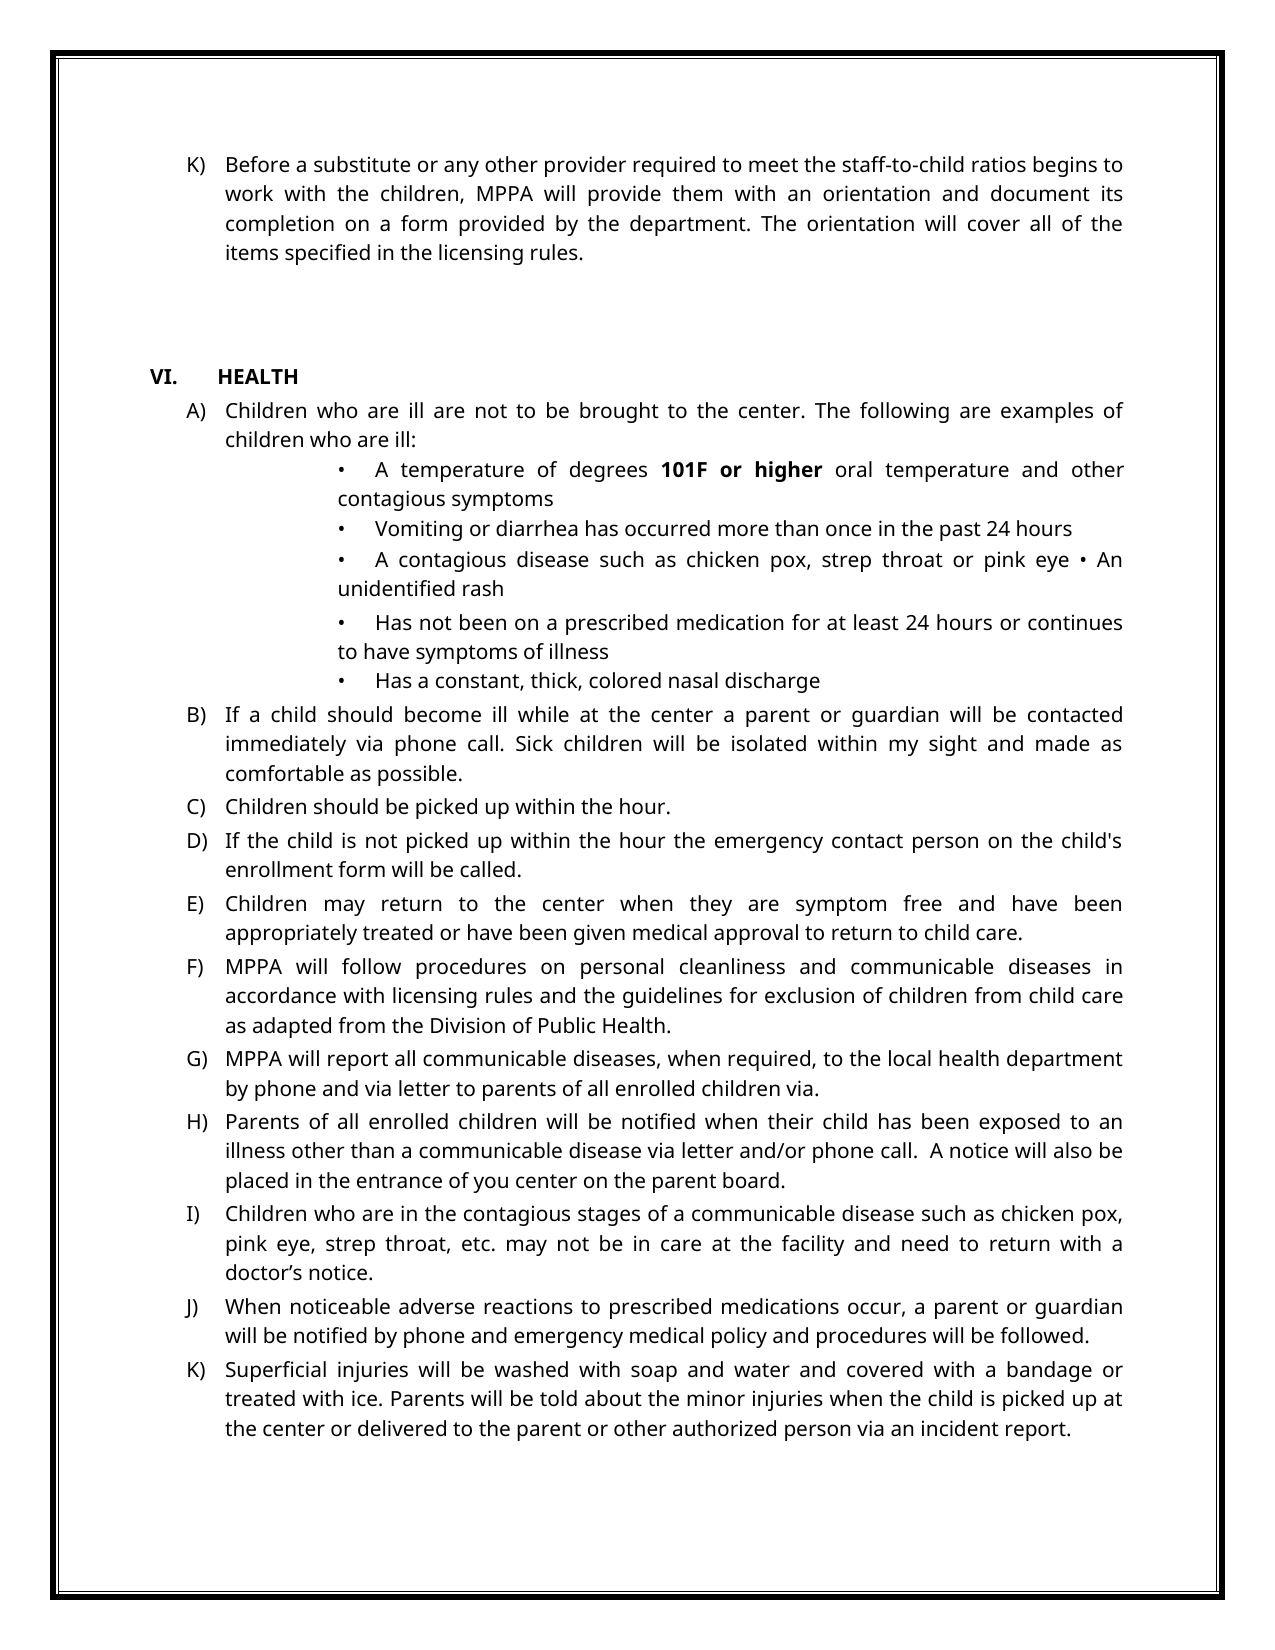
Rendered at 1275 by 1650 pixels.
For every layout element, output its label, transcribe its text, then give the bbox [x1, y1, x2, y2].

list Children who are ill are not to be brought to the center. The following are examples of children who are ill: [186, 396, 1124, 454]
list MPPA will report all communicable diseases, when required, to the local health department by phone and via letter to parents of all enrolled children via. [186, 1044, 1124, 1102]
list When noticeable adverse reactions to prescribed medications occur, a parent or guardian will be notified by phone and emergency medical policy and procedures will be followed. [186, 1292, 1124, 1350]
list Has not been on a prescribed medication for at least 24 hours or continues to have symptoms of illness [337, 608, 1124, 666]
list If the child is not picked up within the hour the emergency contact person on the child's enrollment form will be called. [186, 826, 1124, 884]
list Children may return to the center when they are symptom free and have been appropriately treated or have been given medical approval to return to child care. [186, 889, 1124, 947]
list MPPA will follow procedures on personal cleanliness and communicable diseases in accordance with licensing rules and the guidelines for exclusion of children from child care as adapted from the Division of Public Health. [186, 952, 1124, 1039]
list HEALTH [150, 362, 1124, 391]
list If a child should become ill while at the center a parent or guardian will be contacted immediately via phone call. Sick children will be isolated within my sight and made as comfortable as possible. [186, 700, 1124, 787]
list Superficial injuries will be washed with soap and water and covered with a bandage or treated with ice. Parents will be told about the minor injuries when the child is picked up at the center or delivered to the parent or other authorized person via an incident report. [186, 1355, 1124, 1443]
list Before a substitute or any other provider required to meet the staff-to-child ratios begins to work with the children, MPPA will provide them with an orientation and document its completion on a form provided by the department. The orientation will cover all of the items specified in the licensing rules. [186, 150, 1124, 267]
list A contagious disease such as chicken pox, strep throat or pink eye • An unidentified rash [337, 545, 1124, 603]
list Children should be picked up within the hour. [186, 792, 1124, 821]
list A temperature of degrees 101F or higher oral temperature and other contagious symptoms [337, 455, 1124, 513]
list Has a constant, thick, colored nasal discharge [337, 667, 1124, 695]
list Vomiting or diarrhea has occurred more than once in the past 24 hours [337, 514, 1124, 543]
list Parents of all enrolled children will be notified when their child has been exposed to an illness other than a communicable disease via letter and/or phone call. A notice will also be placed in the entrance of you center on the parent board. [186, 1107, 1124, 1194]
list Children who are in the contagious stages of a communicable disease such as chicken pox, pink eye, strep throat, etc. may not be in care at the facility and need to return with a doctor’s notice. [186, 1199, 1124, 1287]
